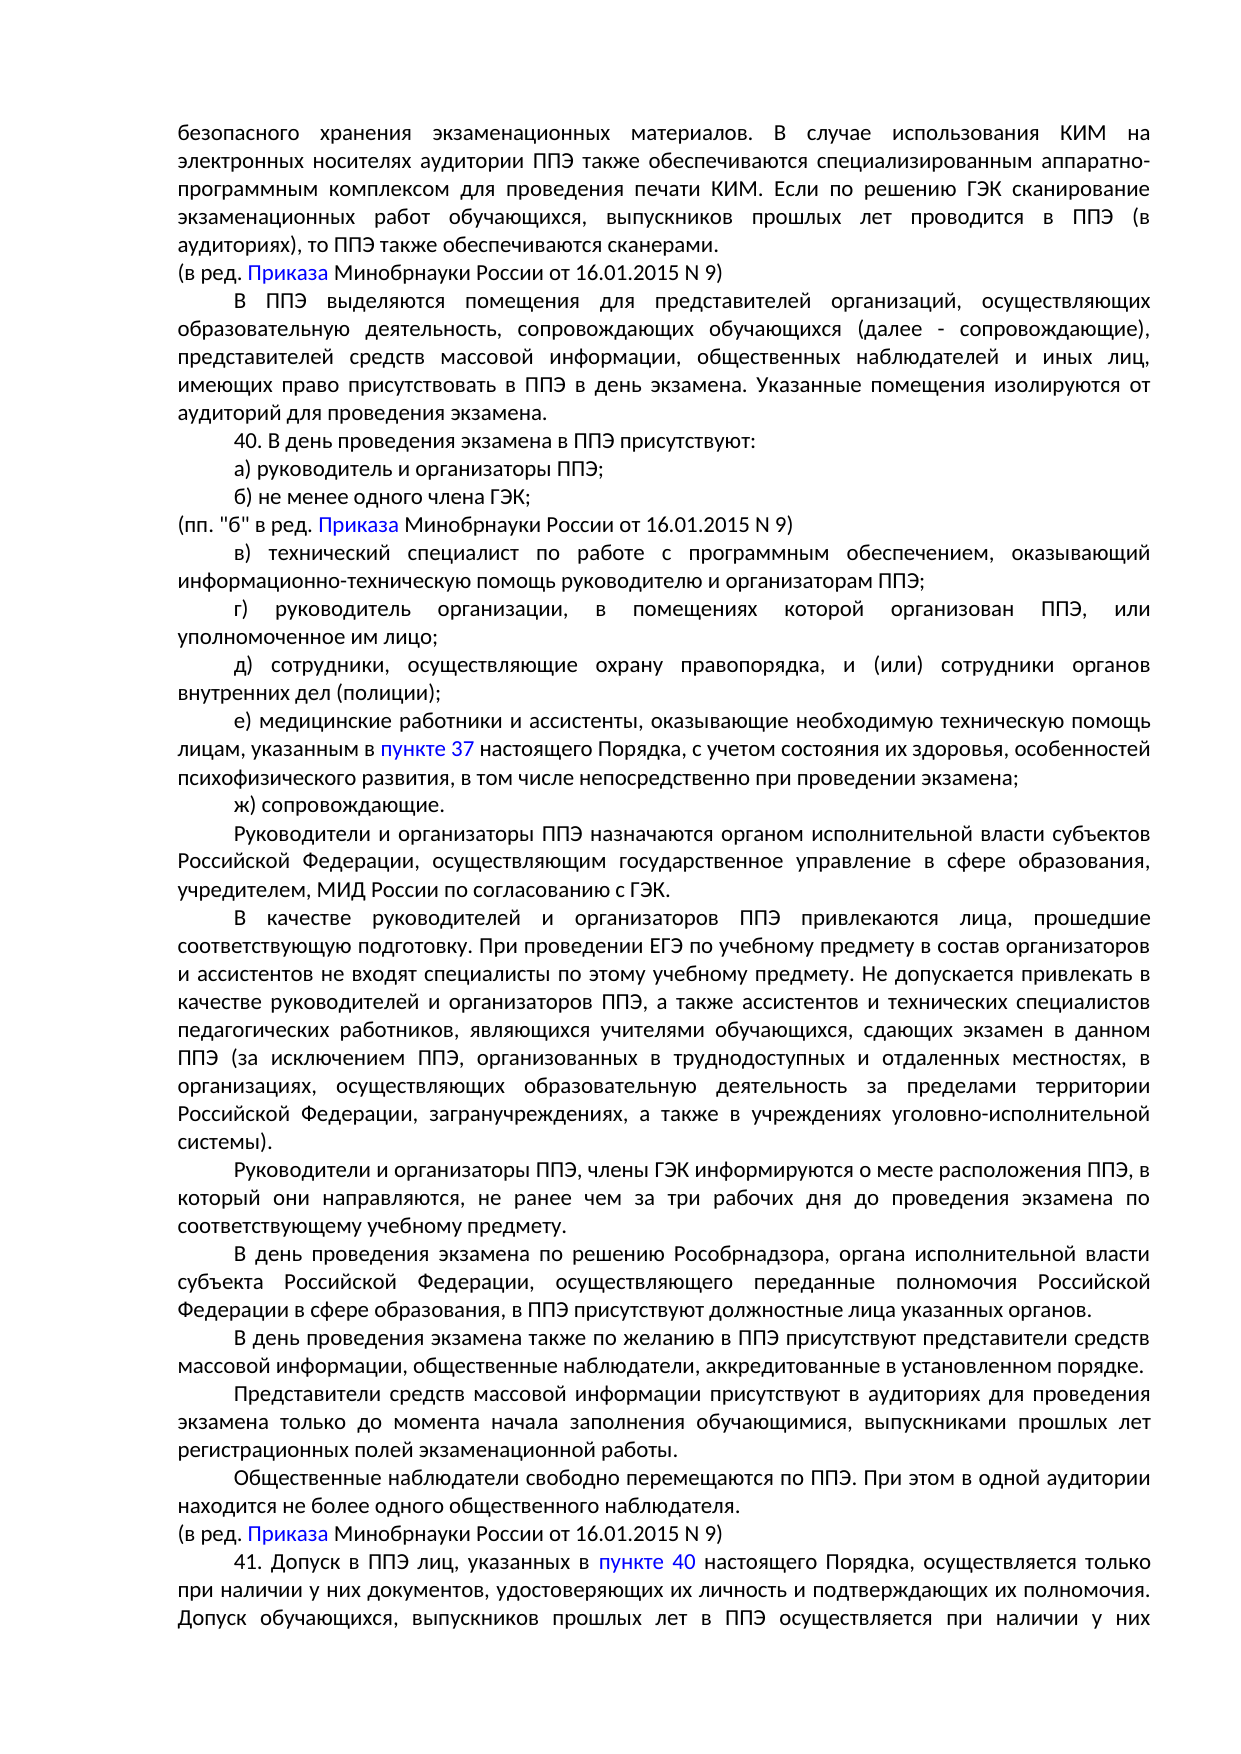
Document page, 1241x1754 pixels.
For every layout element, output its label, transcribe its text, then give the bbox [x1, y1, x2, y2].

text (в ред. Приказа Минобрнауки России от 16.01.2015 N 9) [177, 258, 1152, 286]
text а) руководитель и организаторы ППЭ; [177, 454, 1152, 482]
text (пп. "б" в ред. Приказа Минобрнауки России от 16.01.2015 N 9) [177, 510, 1152, 538]
text (в ред. Приказа Минобрнауки России от 16.01.2015 N 9) [177, 1519, 1152, 1547]
text В день проведения экзамена по решению Рособрнадзора, органа исполнительной власти субъекта Российской Федерации, осуществляющего переданные полномочия Российской Федерации в сфере образования, в ППЭ присутствуют должностные лица указанных органов. [177, 1239, 1152, 1323]
text Представители средств массовой информации присутствуют в аудиториях для проведения экзамена только до момента начала заполнения обучающимися, выпускниками прошлых лет регистрационных полей экзаменационной работы. [177, 1379, 1152, 1463]
text б) не менее одного члена ГЭК; [177, 482, 1152, 510]
text в) технический специалист по работе с программным обеспечением, оказывающий информационно-техническую помощь руководителю и организаторам ППЭ; [177, 538, 1152, 594]
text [177, 118, 1152, 258]
text Руководители и организаторы ППЭ назначаются органом исполнительной власти субъектов Российской Федерации, осуществляющим государственное управление в сфере образования, учредителем, МИД России по согласованию с ГЭК. [177, 819, 1152, 903]
text д) сотрудники, осуществляющие охрану правопорядка, и (или) сотрудники органов внутренних дел (полиции); [177, 651, 1152, 707]
text В ППЭ выделяются помещения для представителей организаций, осуществляющих образовательную деятельность, сопровождающих обучающихся (далее - сопровождающие), представителей средств массовой информации, общественных наблюдателей и иных лиц, имеющих право присутствовать в ППЭ в день экзамена. Указанные помещения изолируются от аудиторий для проведения экзамена. [177, 286, 1152, 426]
text 40. В день проведения экзамена в ППЭ присутствуют: [177, 426, 1152, 454]
text г) руководитель организации, в помещениях которой организован ППЭ, или уполномоченное им лицо; [177, 594, 1152, 651]
text Общественные наблюдатели свободно перемещаются по ППЭ. При этом в одной аудитории находится не более одного общественного наблюдателя. [177, 1463, 1152, 1519]
text ж) сопровождающие. [177, 791, 1152, 819]
text В день проведения экзамена также по желанию в ППЭ присутствуют представители средств массовой информации, общественные наблюдатели, аккредитованные в установленном порядке. [177, 1323, 1152, 1379]
text В качестве руководителей и организаторов ППЭ привлекаются лица, прошедшие соответствующую подготовку. При проведении ЕГЭ по учебному предмету в состав организаторов и ассистентов не входят специалисты по этому учебному предмету. Не допускается привлекать в качестве руководителей и организаторов ППЭ, а также ассистентов и технических специалистов педагогических работников, являющихся учителями обучающихся, сдающих экзамен в данном ППЭ (за исключением ППЭ, организованных в труднодоступных и отдаленных местностях, в организациях, осуществляющих образовательную деятельность за пределами территории Российской Федерации, загранучреждениях, а также в учреждениях уголовно-исполнительной системы). [177, 903, 1152, 1155]
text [177, 1547, 1152, 1631]
text е) медицинские работники и ассистенты, оказывающие необходимую техническую помощь лицам, указанным в пункте 37 настоящего Порядка, с учетом состояния их здоровья, особенностей психофизического развития, в том числе непосредственно при проведении экзамена; [177, 707, 1152, 791]
text Руководители и организаторы ППЭ, члены ГЭК информируются о месте расположения ППЭ, в который они направляются, не ранее чем за три рабочих дня до проведения экзамена по соответствующему учебному предмету. [177, 1155, 1152, 1239]
